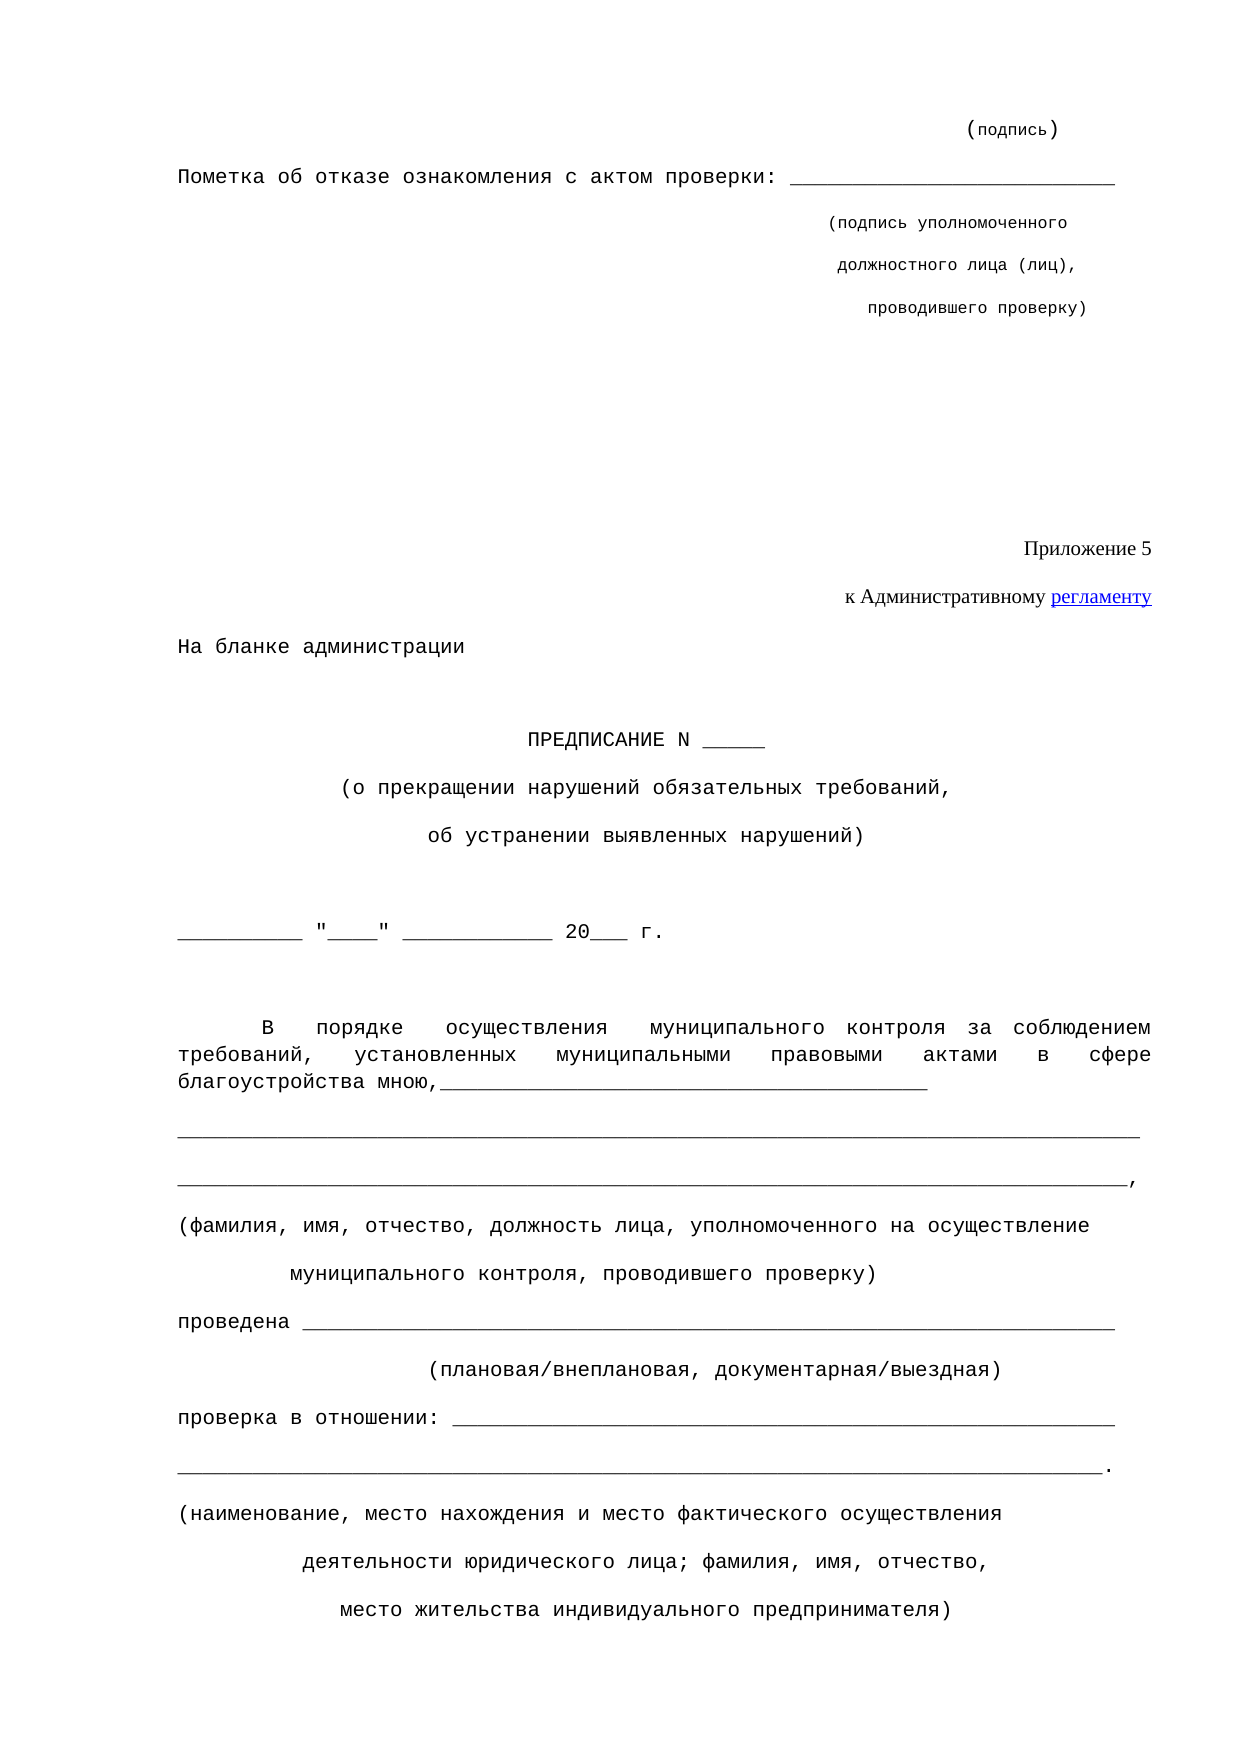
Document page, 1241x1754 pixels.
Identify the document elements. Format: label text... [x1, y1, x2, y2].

text (подпись уполномоченного [177, 214, 1152, 233]
text (плановая/внеплановая, документарная/выездная) [177, 1359, 1152, 1383]
text ПРЕДПИСАНИЕ N _____ [177, 729, 1152, 752]
text ____________________________________________________________________________, [177, 1167, 1152, 1191]
text __________ "____" ____________ 20___ г. [177, 921, 1152, 944]
text Приложение 5 [177, 535, 1152, 559]
text муниципального контроля, проводившего проверку) [177, 1263, 1152, 1287]
text проводившего проверку) [177, 299, 1152, 318]
text место жительства индивидуального предпринимателя) [177, 1599, 1152, 1623]
text (наименование, место нахождения и место фактического осуществления [177, 1503, 1152, 1527]
text __________________________________________________________________________. [177, 1455, 1152, 1479]
text к Административному регламенту [177, 584, 1152, 608]
text Пометка об отказе ознакомления с актом проверки: __________________________ [177, 166, 1152, 190]
text проверка в отношении: _____________________________________________________ [177, 1407, 1152, 1431]
text В порядке осуществления муниципального контроля за соблюдением требований, установленных муниципальными правовыми актами в сфере благоустройства мною,_______________________________________ [177, 1017, 1152, 1095]
text проведена _________________________________________________________________ [177, 1311, 1152, 1335]
text (фамилия, имя, отчество, должность лица, уполномоченного на осуществление [177, 1215, 1152, 1239]
text (о прекращении нарушений обязательных требований, [177, 777, 1152, 800]
text должностного лица (лиц), [177, 257, 1152, 276]
text деятельности юридического лица; фамилия, имя, отчество, [177, 1551, 1152, 1575]
text _____________________________________________________________________________ [177, 1119, 1152, 1143]
text об устранении выявленных нарушений) [177, 825, 1152, 848]
text На бланке администрации [177, 632, 1152, 660]
text (подпись) [177, 118, 1152, 142]
